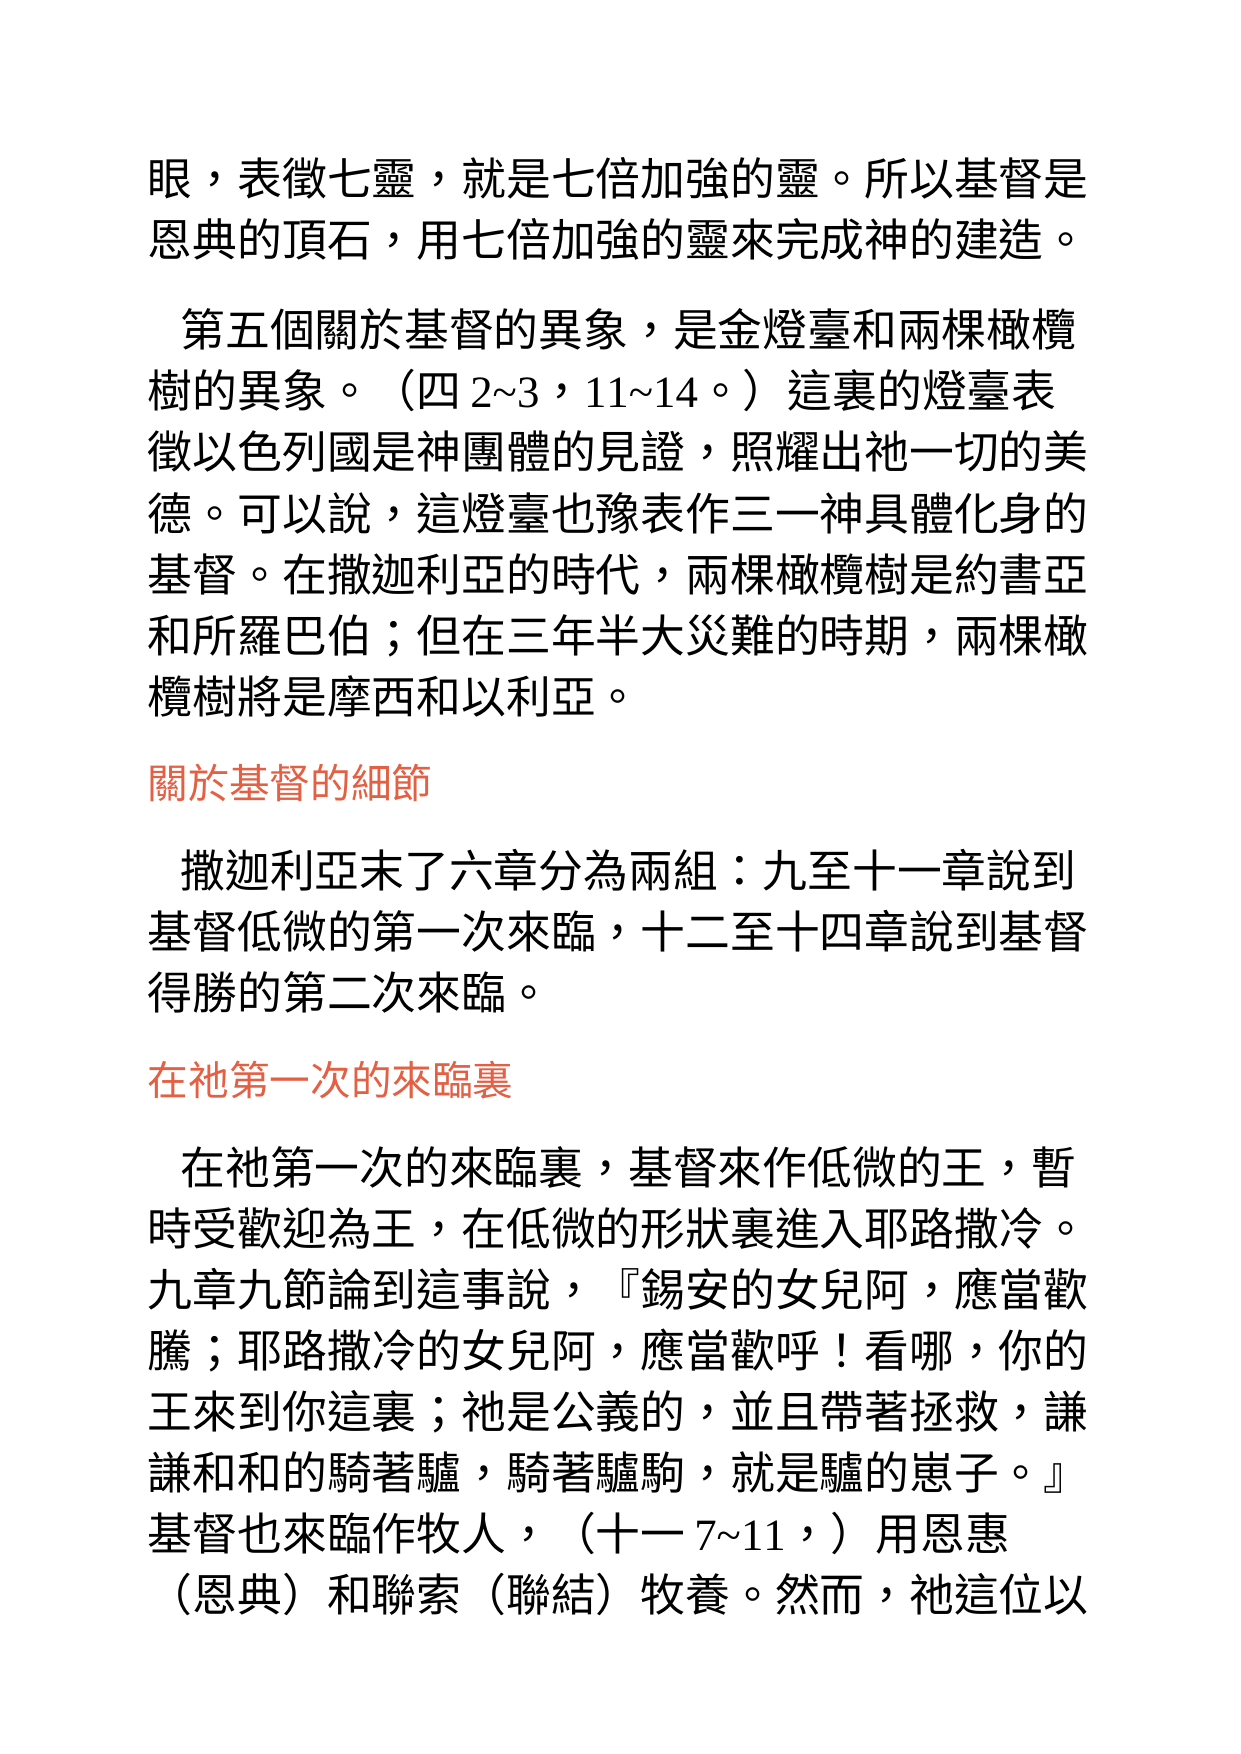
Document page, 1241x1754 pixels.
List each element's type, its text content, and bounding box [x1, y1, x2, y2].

text 第五個關於基督的異象，是金燈臺和兩棵橄欖樹的異象。（四2~3，11~14。）這裏的燈臺表徵以色列國是神團體的見證，照耀出祂一切的美德。可以說，這燈臺也豫表作三一神具體化身的基督。在撒迦利亞的時代，兩棵橄欖樹是約書亞和所羅巴伯；但在三年半大災難的時期，兩棵橄欖樹將是摩西和以利亞。 [148, 299, 1093, 726]
text 撒迦利亞末了六章分為兩組：九至十一章說到基督低微的第一次來臨，十二至十四章說到基督得勝的第二次來臨。 [148, 840, 1093, 1023]
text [148, 1137, 1093, 1625]
text 在祂第一次的來臨裏 [148, 1052, 1093, 1107]
text 關於基督的細節 [148, 755, 1093, 811]
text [148, 148, 1093, 270]
